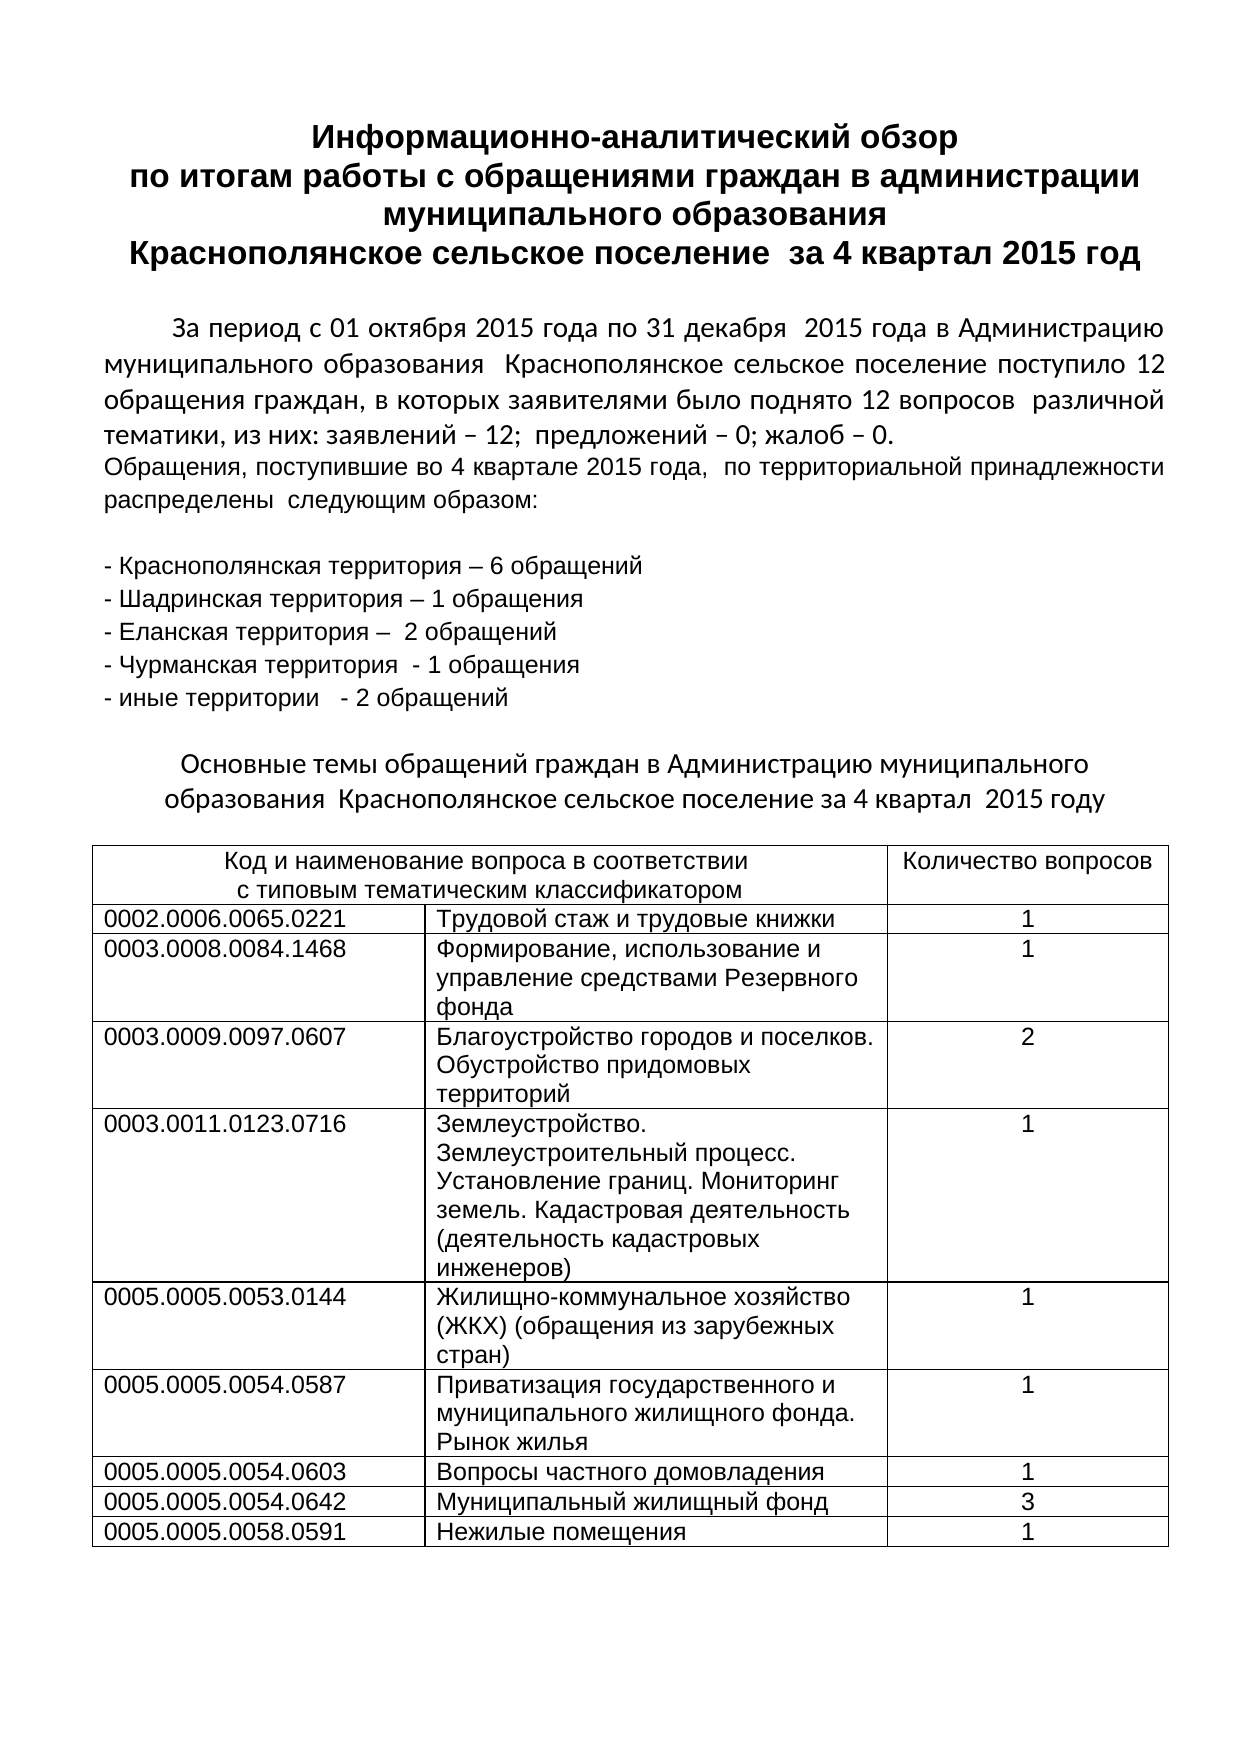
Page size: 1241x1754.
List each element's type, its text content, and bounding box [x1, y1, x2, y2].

text - Чурманская территория - 1 обращения [103, 650, 1167, 679]
text - Еланская территория – 2 обращений [103, 617, 1167, 646]
table_cell 1 [888, 1457, 1168, 1486]
text - иные территории - 2 обращений [103, 683, 1167, 712]
table_cell Благоустройство городов и поселков. Обустройство придомовых территорий [426, 1022, 887, 1108]
table_cell 0003.0008.0084.1468 [93, 934, 424, 1021]
table_cell 1 [888, 934, 1168, 1021]
table_cell 0005.0005.0054.0603 [93, 1457, 424, 1486]
table_cell Землеустройство. Землеустроительный процесс. Установление границ. Мониторинг земель. Кадастровая деятельность (деятельность кадастровых инженеров) [426, 1109, 887, 1281]
table_cell 0003.0009.0097.0607 [93, 1022, 424, 1108]
text по итогам работы с обращениями граждан в администрации муниципального образования [103, 156, 1167, 233]
table_cell 1 [888, 1109, 1168, 1281]
table_cell 1 [888, 1283, 1168, 1369]
table_cell Муниципальный жилищный фонд [426, 1487, 887, 1516]
table_cell 1 [888, 905, 1168, 933]
table_cell Формирование, использование и управление средствами Резервного фонда [426, 934, 887, 1021]
table_cell 0003.0011.0123.0716 [93, 1109, 424, 1281]
table_cell 0005.0005.0054.0642 [93, 1487, 424, 1516]
table_cell Жилищно-коммунальное хозяйство (ЖКХ) (обращения из зарубежных стран) [426, 1283, 887, 1369]
text - Краснополянская территория – 6 обращений [103, 551, 1167, 580]
table_header Количество вопросов [888, 846, 1168, 903]
text Информационно-аналитический обзор [103, 117, 1167, 156]
table_cell 0005.0005.0054.0587 [93, 1370, 424, 1456]
table_cell 2 [888, 1022, 1168, 1108]
table_cell 1 [888, 1517, 1168, 1546]
text - Шадринская территория – 1 обращения [103, 584, 1167, 613]
table_cell Вопросы частного домовладения [426, 1457, 887, 1486]
table_cell 1 [888, 1370, 1168, 1456]
text За период с 01 октября 2015 года по 31 декабря 2015 года в Администрацию муниципального образования Краснополянское сельское поселение поступило 12 обращения граждан, в которых заявителями было поднято 12 вопросов различной тематики, из них: заявлений – 12; предложений – 0; жалоб – 0. [103, 309, 1167, 452]
table_cell 0005.0005.0053.0144 [93, 1283, 424, 1369]
text Основные темы обращений граждан в Администрацию муниципального образования Краснополянское сельское поселение за 4 квартал 2015 году [103, 745, 1167, 816]
table_cell Приватизация государственного и муниципального жилищного фонда. Рынок жилья [426, 1370, 887, 1456]
text Обращения, поступившие во 4 квартале 2015 года, по территориальной принадлежности распределены следующим образом: [103, 452, 1167, 514]
table_cell 0002.0006.0065.0221 [93, 905, 424, 933]
table_cell Нежилые помещения [426, 1517, 887, 1546]
table_header Код и наименование вопроса в соответствии с типовым тематическим классификатором [93, 846, 887, 903]
text Краснополянское сельское поселение за 4 квартал 2015 год [103, 233, 1167, 271]
table_cell 0005.0005.0058.0591 [93, 1517, 424, 1546]
table_cell 3 [888, 1487, 1168, 1516]
table_cell Трудовой стаж и трудовые книжки [426, 905, 887, 933]
